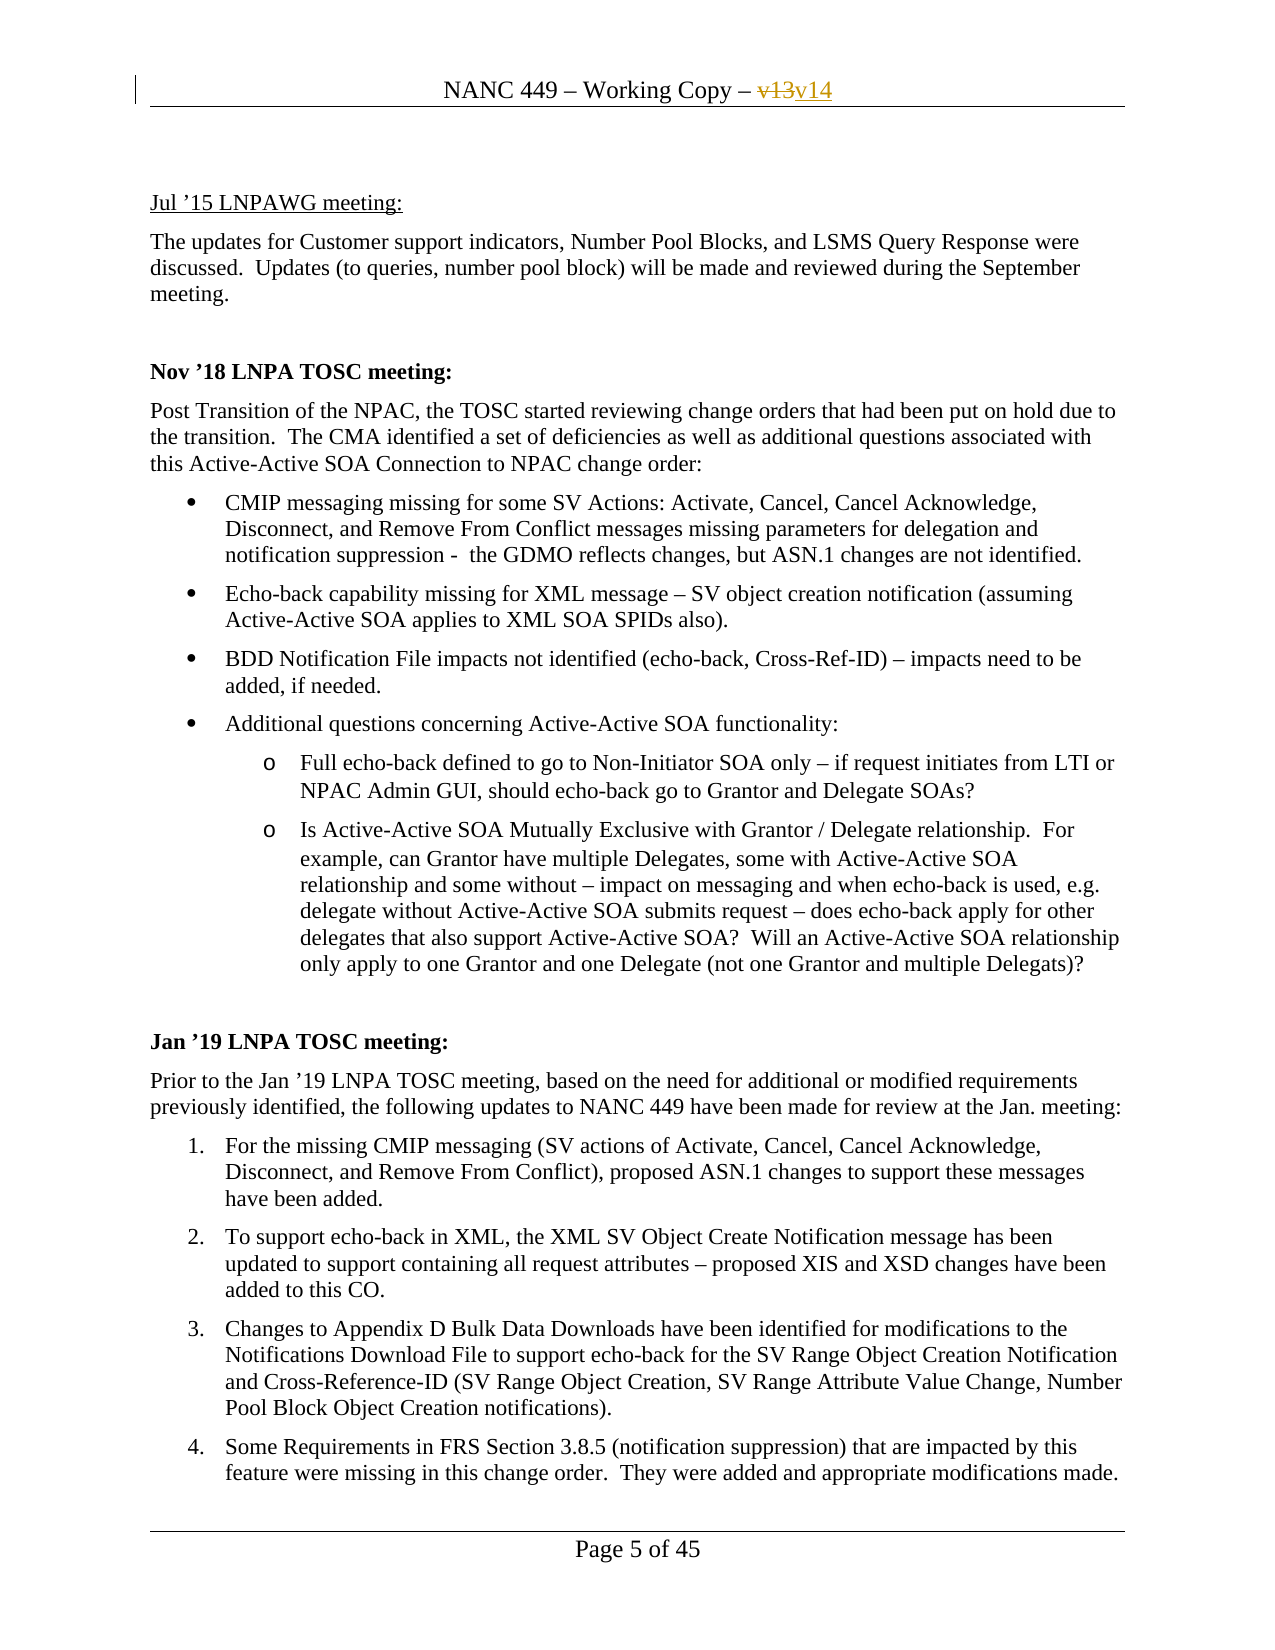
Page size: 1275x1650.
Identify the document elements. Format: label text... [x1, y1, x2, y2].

text Prior to the Jan ’19 LNPA TOSC meeting, based on the need for additional or modified requirements previously identified, the following updates to NANC 449 have been made for review at the Jan. meeting: [150, 1067, 1125, 1119]
text Nov ’18 LNPA TOSC meeting: [150, 358, 1125, 384]
text Jul ’15 LNPAWG meeting: [150, 189, 1125, 215]
list For the missing CMIP messaging (SV actions of Activate, Cancel, Cancel Acknowledge, Disconnect, and Remove From Conflict), proposed ASN.1 changes to support these messages have been added. [187, 1132, 1125, 1211]
text The updates for Customer support indicators, Number Pool Blocks, and LSMS Query Response were discussed. Updates (to queries, number pool block) will be made and reviewed during the September meeting. [150, 228, 1125, 307]
list To support echo-back in XML, the XML SV Object Create Notification message has been updated to support containing all request attributes – proposed XIS and XSD changes have been added to this CO. [187, 1223, 1125, 1302]
text Post Transition of the NPAC, the TOSC started reviewing change orders that had been put on hold due to the transition. The CMA identified a set of deficiencies as well as additional questions associated with this Active-Active SOA Connection to NPAC change order: [150, 397, 1125, 476]
list Echo-back capability missing for XML message – SV object creation notification (assuming Active-Active SOA applies to XML SOA SPIDs also). [187, 580, 1125, 633]
list BDD Notification File impacts not identified (echo-back, Cross-Ref-ID) – impacts need to be added, if needed. [187, 645, 1125, 698]
list Is Active-Active SOA Mutually Exclusive with Grantor / Delegate relationship. For example, can Grantor have multiple Delegates, some with Active-Active SOA relationship and some without – impact on messaging and when echo-back is used, e.g. delegate without Active-Active SOA submits request – does echo-back apply for other delegates that also support Active-Active SOA? Will an Active-Active SOA relationship only apply to one Grantor and one Delegate (not one Grantor and multiple Delegats)? [262, 816, 1125, 976]
list Additional questions concerning Active-Active SOA functionality: [187, 711, 1125, 737]
list CMIP messaging missing for some SV Actions: Activate, Cancel, Cancel Acknowledge, Disconnect, and Remove From Conflict messages missing parameters for delegation and notification suppression - the GDMO reflects changes, but ASN.1 changes are not identified. [187, 488, 1125, 568]
list Full echo-back defined to go to Non-Initiator SOA only – if request initiates from LTI or NPAC Admin GUI, should echo-back go to Grantor and Delegate SOAs? [262, 749, 1125, 804]
list Changes to Appendix D Bulk Data Downloads have been identified for modifications to the Notifications Download File to support echo-back for the SV Range Object Creation Notification and Cross-Reference-ID (SV Range Object Creation, SV Range Attribute Value Change, Number Pool Block Object Creation notifications). [187, 1315, 1125, 1420]
text Jan ’19 LNPA TOSC meeting: [150, 1028, 1125, 1054]
list Some Requirements in FRS Section 3.8.5 (notification suppression) that are impacted by this feature were missing in this change order. They were added and appropriate modifications made. [187, 1433, 1125, 1486]
